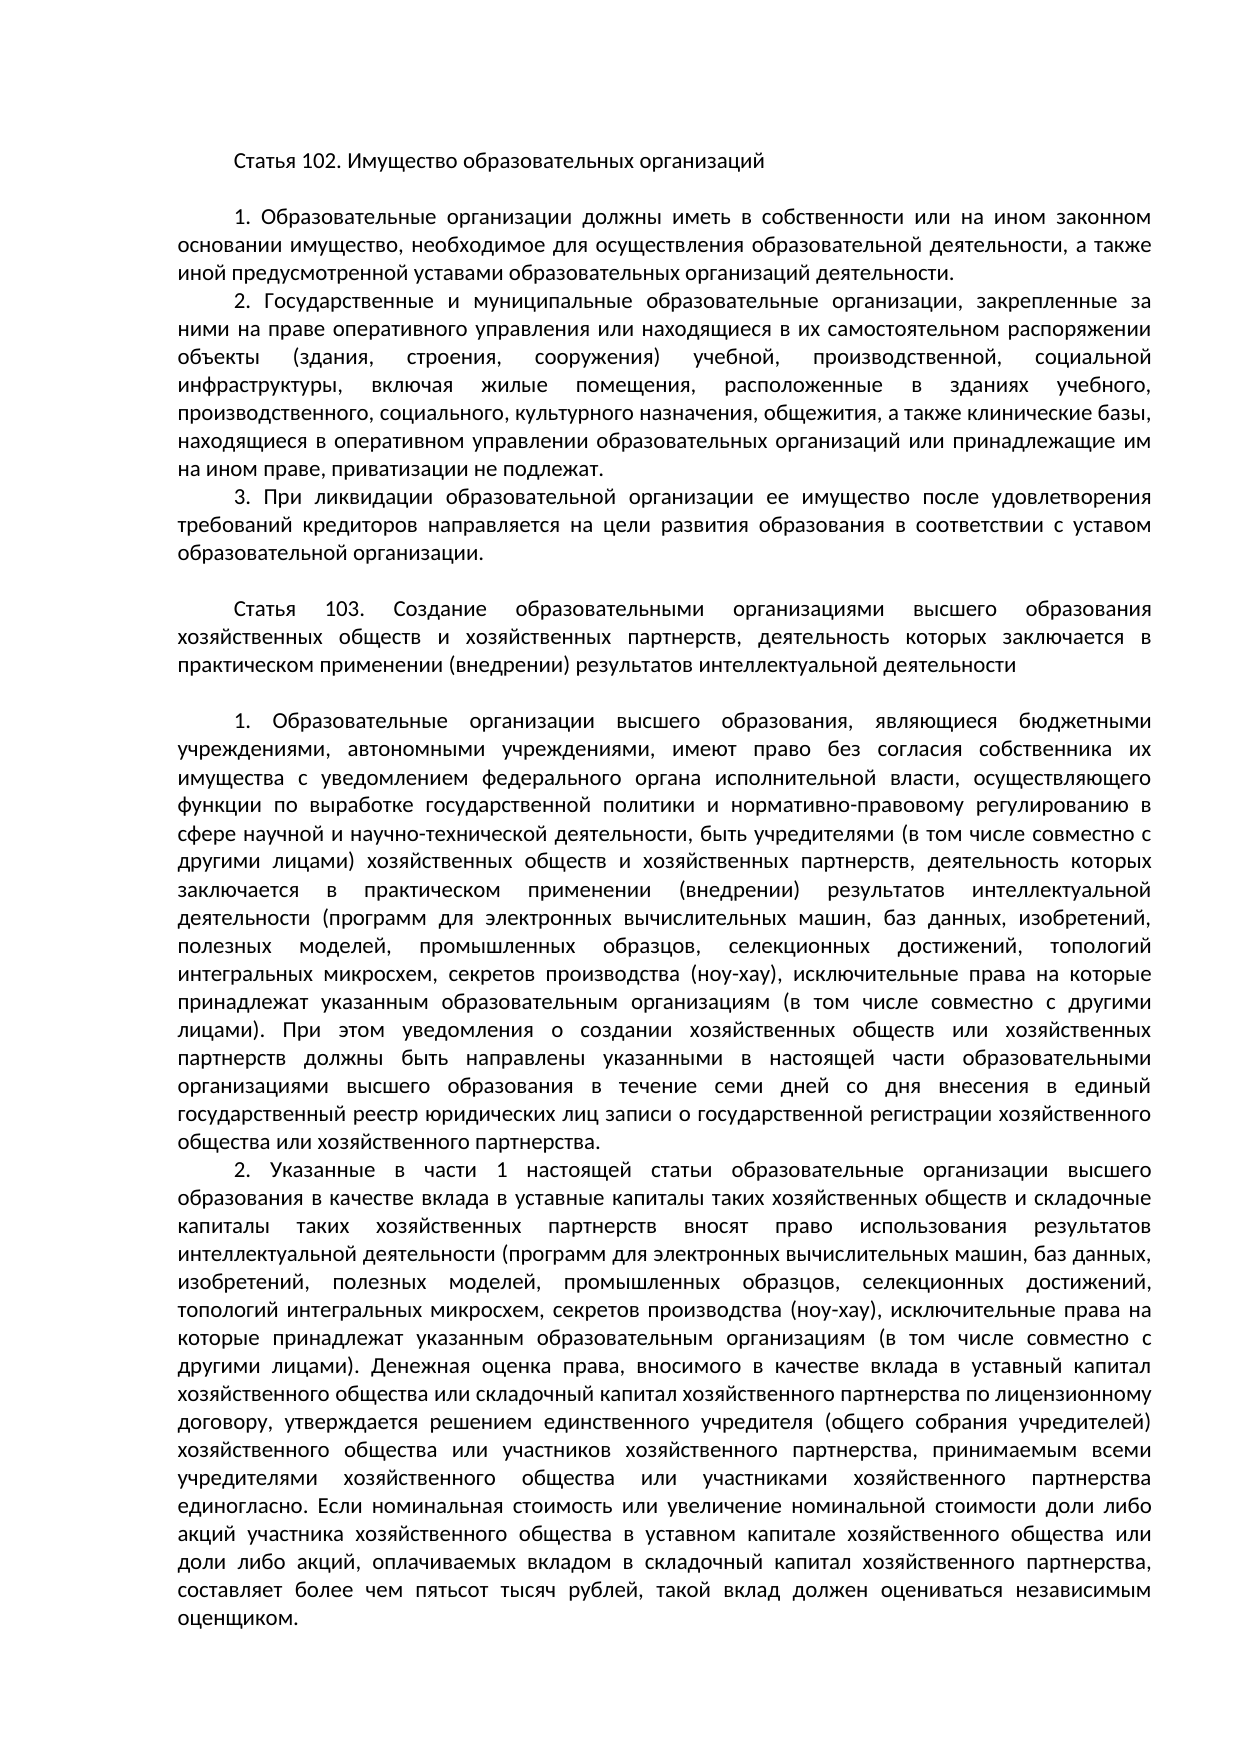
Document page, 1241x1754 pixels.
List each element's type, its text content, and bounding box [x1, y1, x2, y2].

text 1. Образовательные организации должны иметь в собственности или на ином законном основании имущество, необходимое для осуществления образовательной деятельности, а также иной предусмотренной уставами образовательных организаций деятельности. [177, 202, 1152, 286]
text Статья 102. Имущество образовательных организаций [177, 146, 1152, 174]
text 3. При ликвидации образовательной организации ее имущество после удовлетворения требований кредиторов направляется на цели развития образования в соответствии с уставом образовательной организации. [177, 482, 1152, 566]
text 1. Образовательные организации высшего образования, являющиеся бюджетными учреждениями, автономными учреждениями, имеют право без согласия собственника их имущества с уведомлением федерального органа исполнительной власти, осуществляющего функции по выработке государственной политики и нормативно-правовому регулированию в сфере научной и научно-технической деятельности, быть учредителями (в том числе совместно с другими лицами) хозяйственных обществ и хозяйственных партнерств, деятельность которых заключается в практическом применении (внедрении) результатов интеллектуальной деятельности (программ для электронных вычислительных машин, баз данных, изобретений, полезных моделей, промышленных образцов, селекционных достижений, топологий интегральных микросхем, секретов производства (ноу-хау), исключительные права на которые принадлежат указанным образовательным организациям (в том числе совместно с другими лицами). При этом уведомления о создании хозяйственных обществ или хозяйственных партнерств должны быть направлены указанными в настоящей части образовательными организациями высшего образования в течение семи дней со дня внесения в единый государственный реестр юридических лиц записи о государственной регистрации хозяйственного общества или хозяйственного партнерства. [177, 707, 1152, 1155]
text 2. Государственные и муниципальные образовательные организации, закрепленные за ними на праве оперативного управления или находящиеся в их самостоятельном распоряжении объекты (здания, строения, сооружения) учебной, производственной, социальной инфраструктуры, включая жилые помещения, расположенные в зданиях учебного, производственного, социального, культурного назначения, общежития, а также клинические базы, находящиеся в оперативном управлении образовательных организаций или принадлежащие им на ином праве, приватизации не подлежат. [177, 286, 1152, 482]
text 2. Указанные в части 1 настоящей статьи образовательные организации высшего образования в качестве вклада в уставные капиталы таких хозяйственных обществ и складочные капиталы таких хозяйственных партнерств вносят право использования результатов интеллектуальной деятельности (программ для электронных вычислительных машин, баз данных, изобретений, полезных моделей, промышленных образцов, селекционных достижений, топологий интегральных микросхем, секретов производства (ноу-хау), исключительные права на которые принадлежат указанным образовательным организациям (в том числе совместно с другими лицами). Денежная оценка права, вносимого в качестве вклада в уставный капитал хозяйственного общества или складочный капитал хозяйственного партнерства по лицензионному договору, утверждается решением единственного учредителя (общего собрания учредителей) хозяйственного общества или участников хозяйственного партнерства, принимаемым всеми учредителями хозяйственного общества или участниками хозяйственного партнерства единогласно. Если номинальная стоимость или увеличение номинальной стоимости доли либо акций участника хозяйственного общества в уставном капитале хозяйственного общества или доли либо акций, оплачиваемых вкладом в складочный капитал хозяйственного партнерства, составляет более чем пятьсот тысяч рублей, такой вклад должен оцениваться независимым оценщиком. [177, 1155, 1152, 1631]
text Статья 103. Создание образовательными организациями высшего образования хозяйственных обществ и хозяйственных партнерств, деятельность которых заключается в практическом применении (внедрении) результатов интеллектуальной деятельности [177, 594, 1152, 678]
